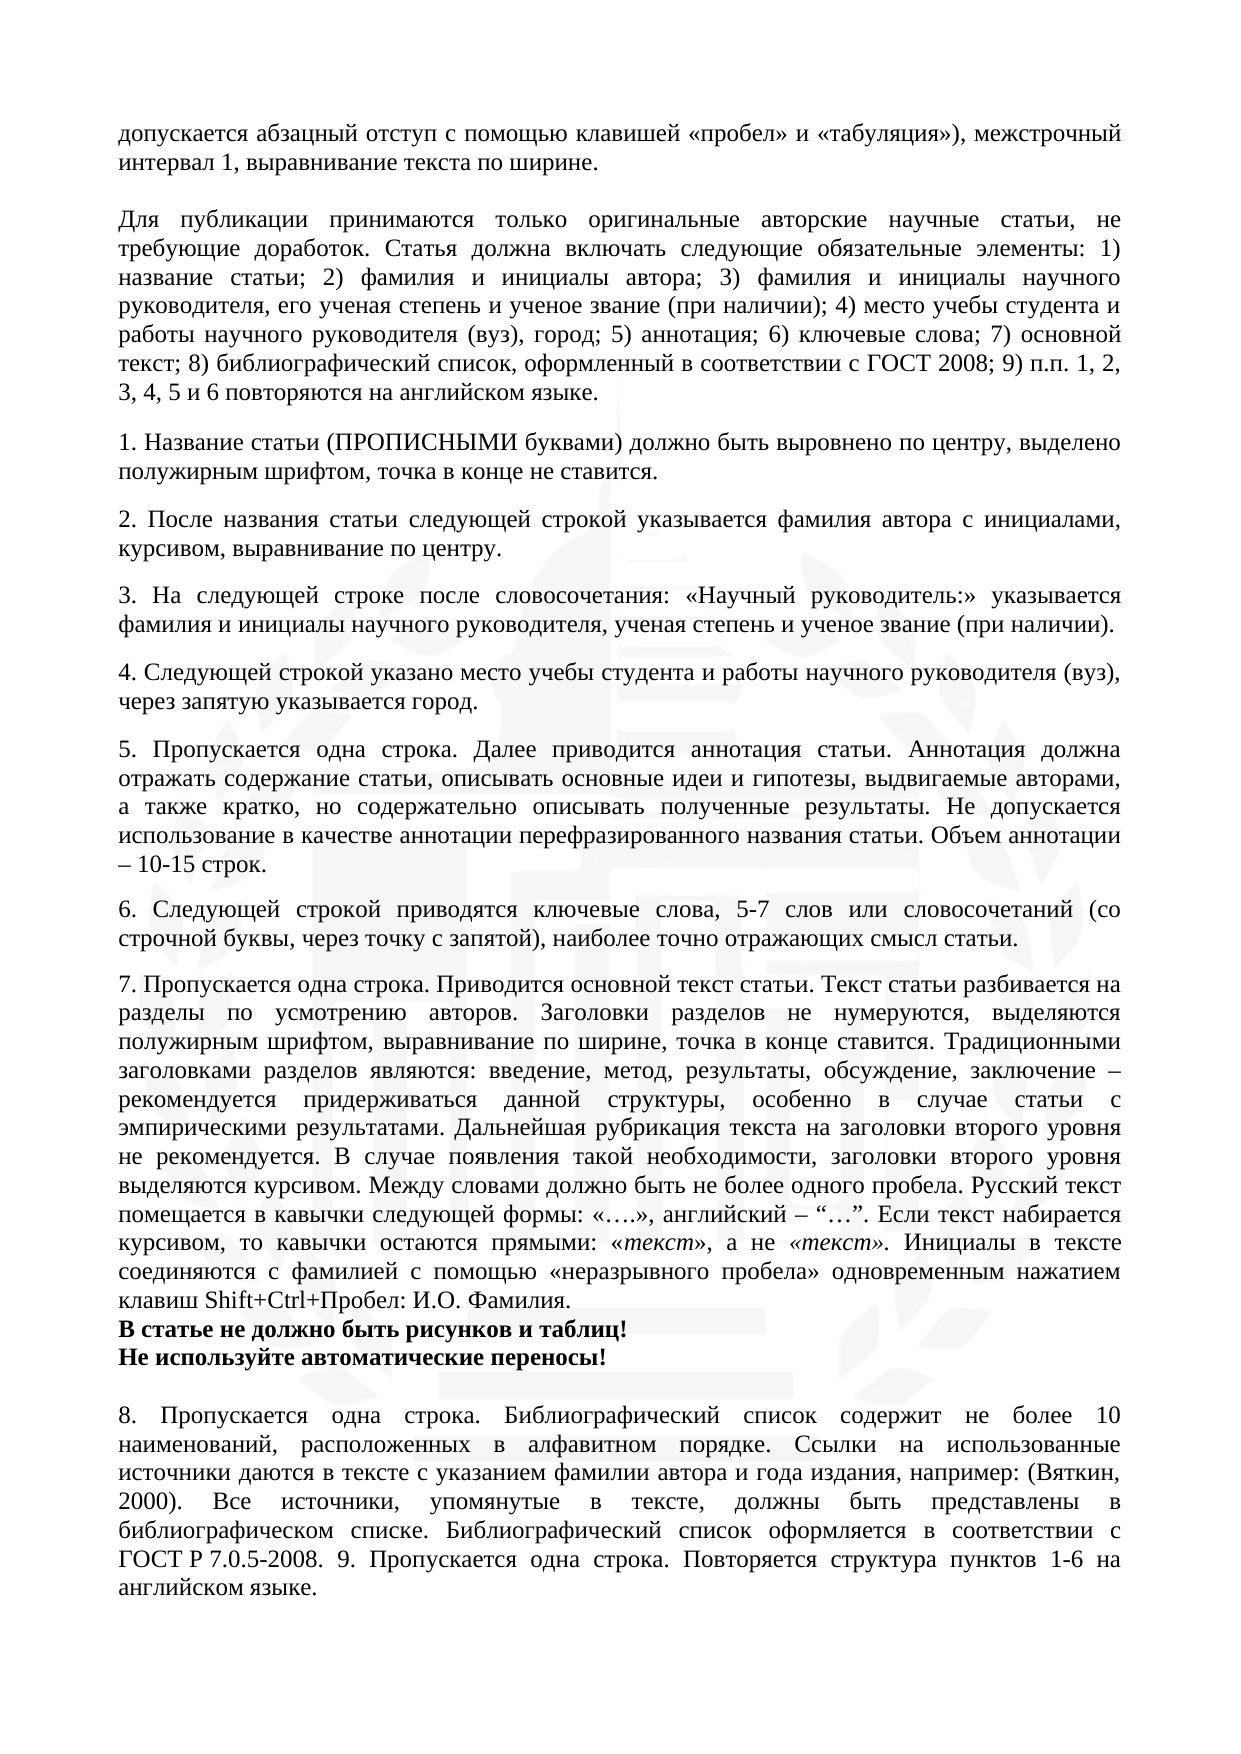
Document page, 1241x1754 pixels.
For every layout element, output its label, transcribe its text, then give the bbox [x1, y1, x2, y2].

text Не используйте автоматические переносы! [118, 1342, 1122, 1371]
text 6. Следующей строкой приводятся ключевые слова, 5-7 слов или словосочетаний (со строчной буквы, через точку с запятой), наиболее точно отражающих смысл статьи. [118, 894, 1122, 952]
text 2. После названия статьи следующей строкой указывается фамилия автора с инициалами, курсивом, выравнивание по центру. [118, 504, 1122, 561]
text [118, 118, 1122, 176]
text 3. На следующей строке после словосочетания: «Научный руководитель:» указывается фамилия и инициалы научного руководителя, ученая степень и ученое звание (при наличии). [118, 581, 1122, 638]
text В статье не должно быть рисунков и таблиц! [118, 1314, 1122, 1342]
text 1. Название статьи (ПРОПИСНЫМИ буквами) должно быть выровнено по центру, выделено полужирным шрифтом, точка в конце не ставится. [118, 427, 1122, 485]
text 4. Следующей строкой указано место учебы студента и работы научного руководителя (вуз), через запятую указывается город. [118, 657, 1122, 715]
text 8. Пропускается одна строка. Библиографический список содержит не более 10 наименований, расположенных в алфавитном порядке. Ссылки на использованные источники даются в тексте с указанием фамилии автора и года издания, например: (Вяткин, 2000). Все источники, упомянутые в тексте, должны быть представлены в библиографическом списке. Библиографический список оформляется в соответствии с ГОСТ Р 7.0.5-2008. 9. Пропускается одна строка. Повторяется структура пунктов 1-6 на английском языке. [118, 1400, 1122, 1601]
text 7. Пропускается одна строка. Приводится основной текст статьи. Текст статьи разбивается на разделы по усмотрению авторов. Заголовки разделов не нумеруются, выделяются полужирным шрифтом, выравнивание по ширине, точка в конце ставится. Традиционными заголовками разделов являются: введение, метод, результаты, обсуждение, заключение – рекомендуется придерживаться данной структуры, особенно в случае статьи с эмпирическими результатами. Дальнейшая рубрикация текста на заголовки второго уровня не рекомендуется. В случае появления такой необходимости, заголовки второго уровня выделяются курсивом. Между словами должно быть не более одного пробела. Русский текст помещается в кавычки следующей формы: «….», английский – “…”. Если текст набирается курсивом, то кавычки остаются прямыми: «текст», а не «текст». Инициалы в тексте соединяются с фамилией с помощью «неразрывного пробела» одновременным нажатием клавиш Shift+Ctrl+Пробел: И.О. Фамилия. [118, 969, 1122, 1314]
text 5. Пропускается одна строка. Далее приводится аннотация статьи. Аннотация должна отражать содержание статьи, описывать основные идеи и гипотезы, выдвигаемые авторами, а также кратко, но содержательно описывать полученные результаты. Не допускается использование в качестве аннотации перефразированного названия статьи. Объем аннотации – 10-15 строк. [118, 734, 1122, 878]
text Для публикации принимаются только оригинальные авторские научные статьи, не требующие доработок. Статья должна включать следующие обязательные элементы: 1) название статьи; 2) фамилия и инициалы автора; 3) фамилия и инициалы научного руководителя, его ученая степень и ученое звание (при наличии); 4) место учебы студента и работы научного руководителя (вуз), город; 5) аннотация; 6) ключевые слова; 7) основной текст; 8) библиографический список, оформленный в соответствии с ГОСТ 2008; 9) п.п. 1, 2, 3, 4, 5 и 6 повторяются на английском языке. [118, 204, 1122, 406]
